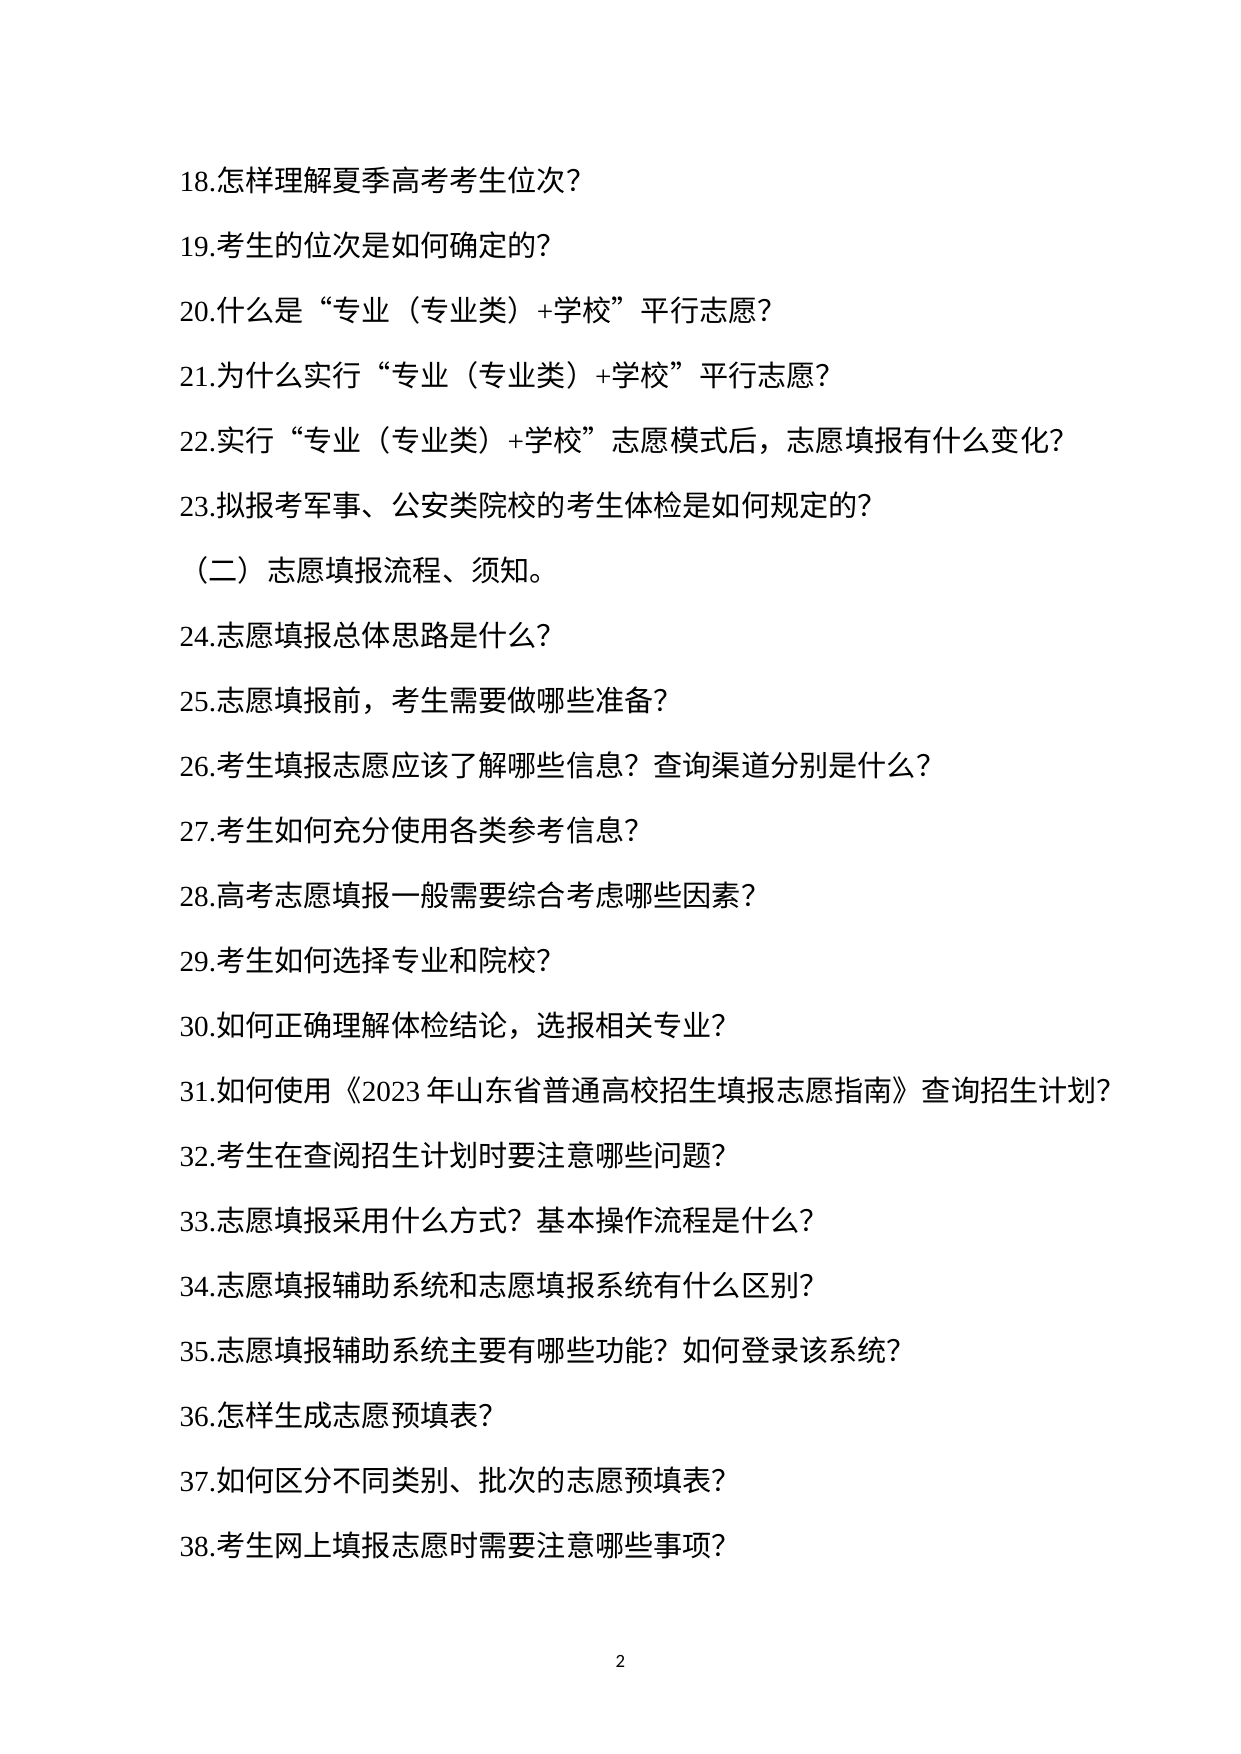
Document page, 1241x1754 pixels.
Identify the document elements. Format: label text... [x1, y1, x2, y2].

text 29.考生如何选择专业和院校？ [142, 926, 1098, 991]
text 36.怎样生成志愿预填表？ [142, 1381, 1098, 1446]
text 33.志愿填报采用什么方式？基本操作流程是什么？ [142, 1186, 1098, 1251]
text 38.考生网上填报志愿时需要注意哪些事项？ [142, 1511, 1098, 1576]
text 23.拟报考军事、公安类院校的考生体检是如何规定的？ [142, 471, 1098, 536]
text 25.志愿填报前，考生需要做哪些准备？ [142, 666, 1098, 731]
text 28.高考志愿填报一般需要综合考虑哪些因素？ [142, 861, 1098, 926]
text 26.考生填报志愿应该了解哪些信息？查询渠道分别是什么？ [142, 731, 1098, 796]
text 30.如何正确理解体检结论，选报相关专业？ [142, 991, 1098, 1056]
text （二）志愿填报流程、须知。 [142, 536, 1098, 601]
text 27.考生如何充分使用各类参考信息？ [142, 796, 1098, 861]
text 20.什么是“专业（专业类）+学校”平行志愿？ [142, 276, 1098, 341]
text 37.如何区分不同类别、批次的志愿预填表？ [142, 1446, 1098, 1511]
text 34.志愿填报辅助系统和志愿填报系统有什么区别？ [142, 1251, 1098, 1316]
text 18.怎样理解夏季高考考生位次？ [142, 146, 1098, 211]
text 21.为什么实行“专业（专业类）+学校”平行志愿？ [142, 341, 1098, 406]
text 22.实行“专业（专业类）+学校”志愿模式后，志愿填报有什么变化？ [142, 406, 1098, 471]
text 24.志愿填报总体思路是什么？ [142, 601, 1098, 666]
text 32.考生在查阅招生计划时要注意哪些问题？ [142, 1121, 1098, 1186]
text 19.考生的位次是如何确定的？ [142, 211, 1098, 276]
text 31.如何使用《2023年山东省普通高校招生填报志愿指南》查询招生计划？ [142, 1056, 1098, 1121]
text 35.志愿填报辅助系统主要有哪些功能？如何登录该系统？ [142, 1316, 1098, 1381]
